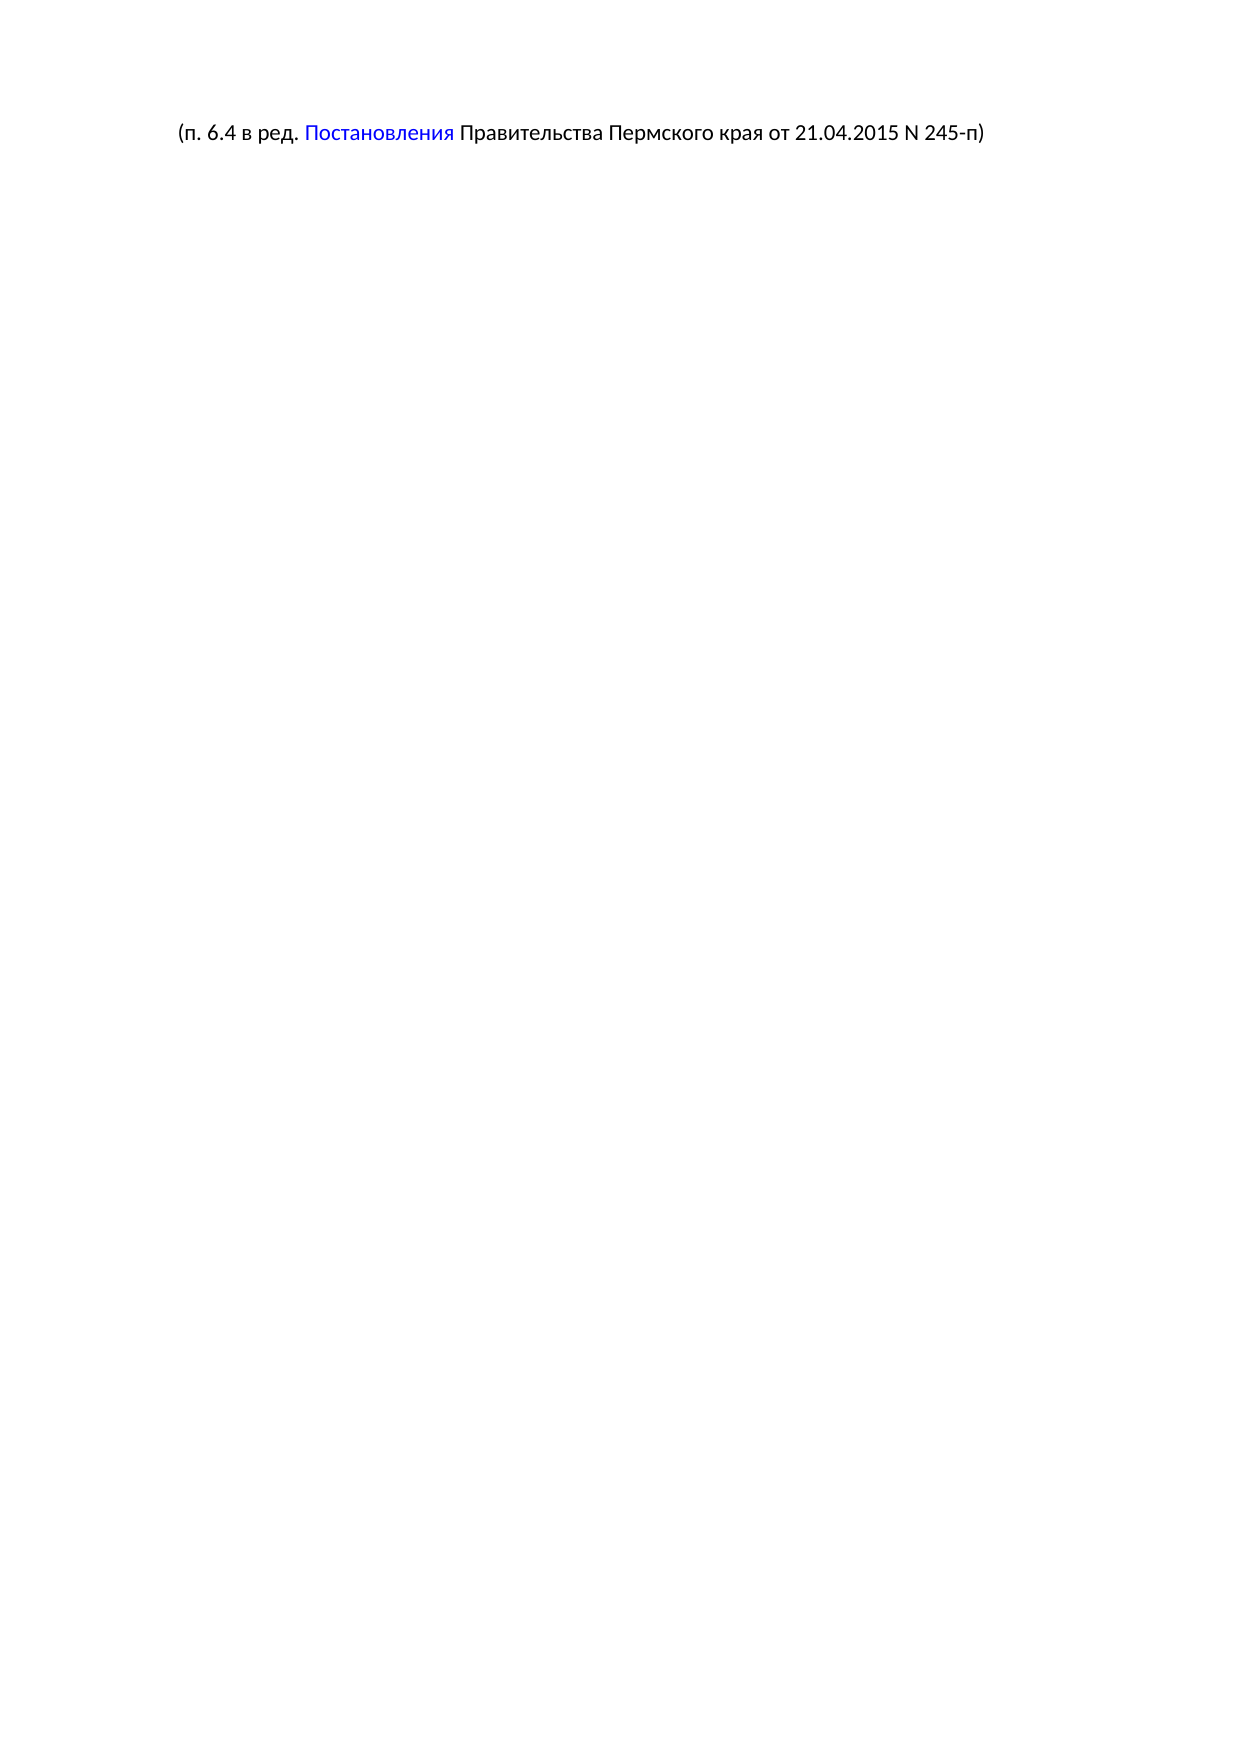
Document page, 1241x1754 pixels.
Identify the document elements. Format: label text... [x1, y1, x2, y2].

text (п. 6.4 в ред. Постановления Правительства Пермского края от 21.04.2015 N 245-п) [177, 118, 1152, 146]
